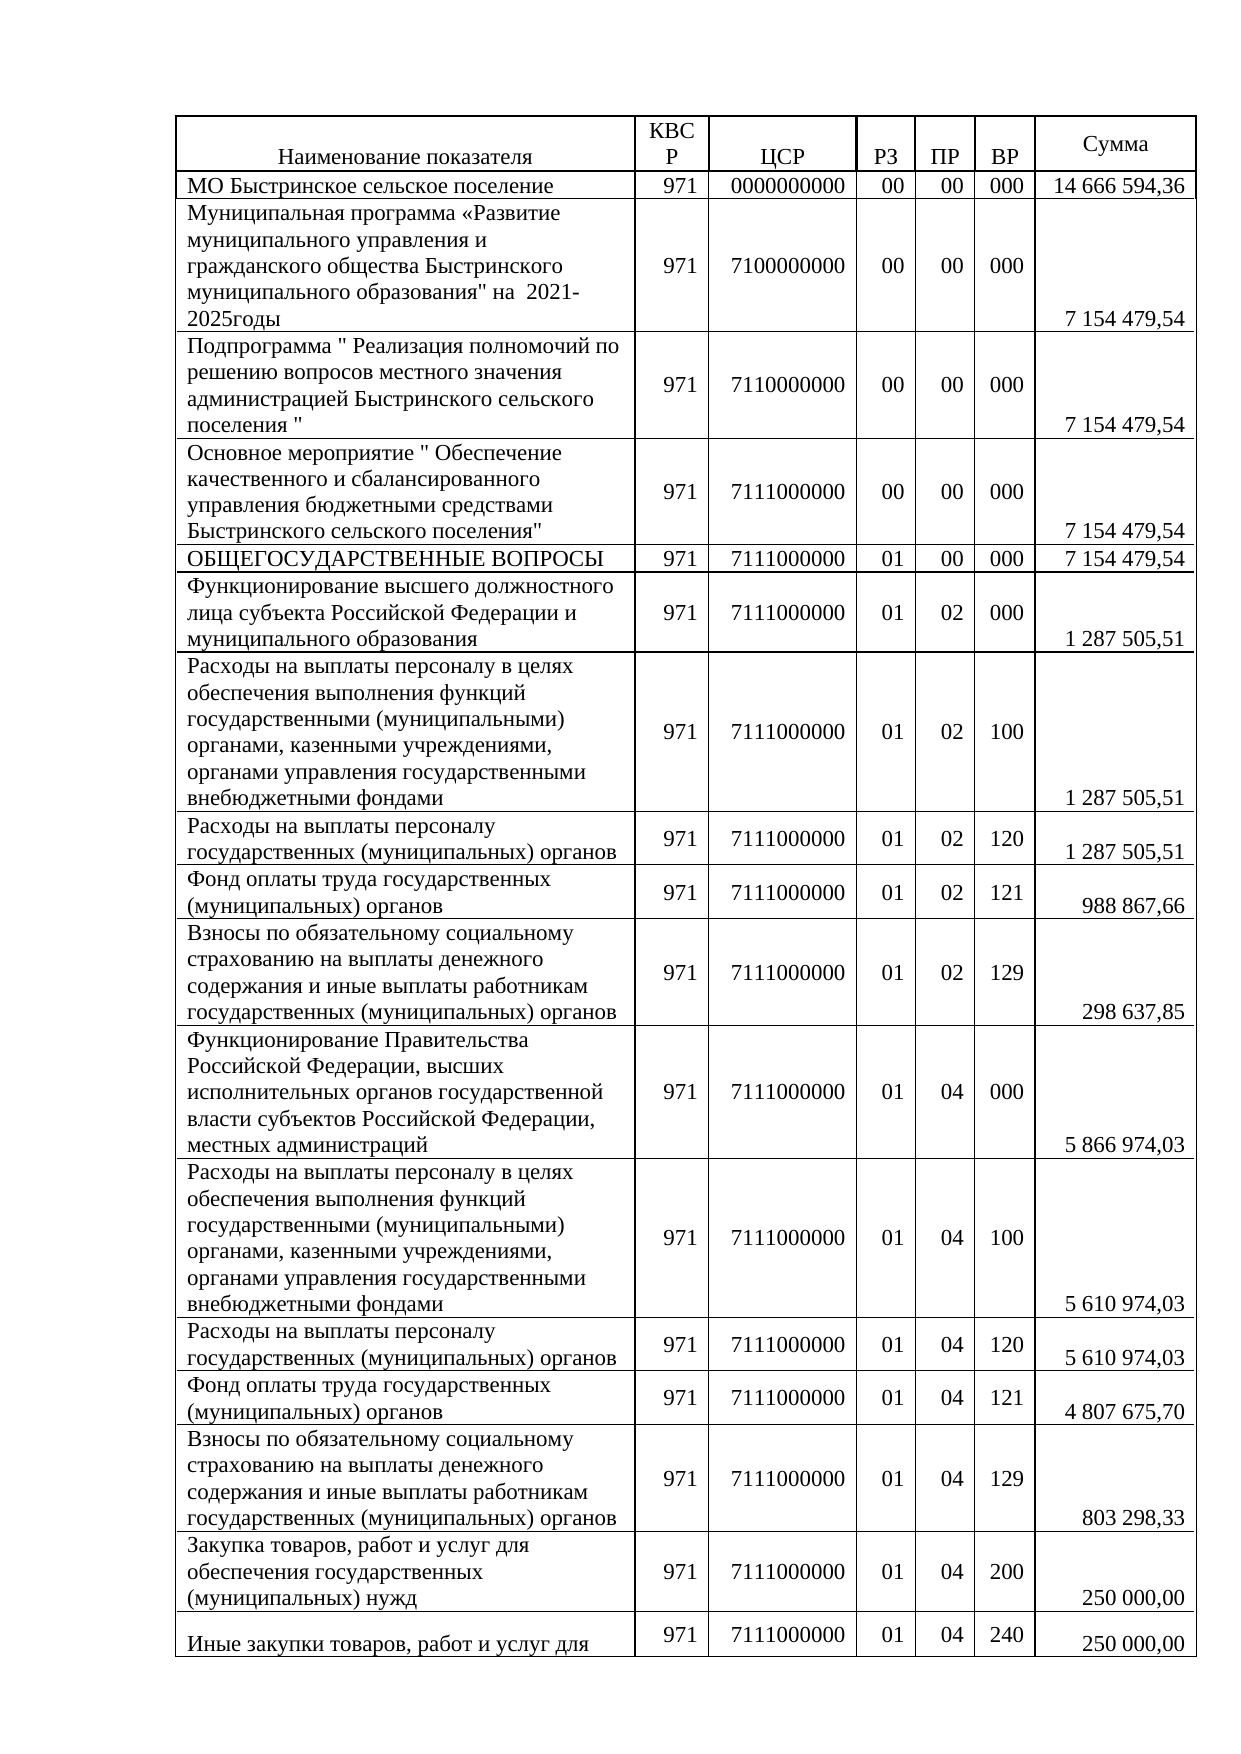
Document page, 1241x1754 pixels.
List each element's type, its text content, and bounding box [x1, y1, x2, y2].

table_cell 971 [636, 812, 708, 864]
table_cell 7111000000 [709, 1612, 856, 1656]
table_cell Расходы на выплаты персоналу в целях обеспечения выполнения функций государственными (муниципальными) органами, казенными учреждениями, органами управления государственными внебюджетными фондами [176, 1158, 634, 1317]
table_cell 7111000000 [709, 1159, 856, 1317]
table_cell 02 [916, 919, 974, 1024]
table_cell 7 154 479,54 [1036, 331, 1196, 437]
table_cell 7100000000 [709, 199, 856, 331]
table_cell 5 866 974,03 [1036, 1025, 1196, 1157]
table_cell 971 [636, 439, 708, 544]
table_header КВСР [636, 117, 708, 170]
table_cell 971 [636, 199, 708, 331]
table_cell 00 [916, 172, 974, 198]
table_cell 01 [857, 1159, 915, 1317]
table_header ЦСР [710, 117, 855, 170]
table_cell 971 [636, 1159, 708, 1317]
table_cell 120 [975, 812, 1034, 864]
table_cell 00 [857, 172, 915, 198]
table_cell 7 154 479,54 [1036, 198, 1196, 331]
table_cell 000 [975, 573, 1034, 651]
table_cell 01 [857, 919, 915, 1024]
table_header ПР [916, 117, 974, 170]
table_cell 121 [975, 1371, 1034, 1424]
table_cell Расходы на выплаты персоналу государственных (муниципальных) органов [176, 1317, 634, 1370]
table_cell 0000000000 [709, 172, 856, 198]
table_cell 00 [916, 439, 974, 544]
table_cell 121 [975, 865, 1034, 918]
table_cell 7111000000 [709, 1532, 856, 1611]
table_cell 7111000000 [709, 865, 856, 918]
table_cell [176, 1611, 634, 1656]
table_cell 100 [975, 653, 1034, 811]
table_header РЗ [858, 117, 914, 170]
table_cell Взносы по обязательному социальному страхованию на выплаты денежного содержания и иные выплаты работникам государственных (муниципальных) органов [176, 1424, 634, 1531]
table_cell 7111000000 [709, 653, 856, 811]
table_cell 971 [636, 1318, 708, 1370]
table_cell Взносы по обязательному социальному страхованию на выплаты денежного содержания и иные выплаты работникам государственных (муниципальных) органов [176, 918, 634, 1024]
table_cell 04 [916, 1159, 974, 1317]
table_cell 1 287 505,51 [1036, 571, 1196, 651]
table_cell Функционирование Правительства Российской Федерации, высших исполнительных органов государственной власти субъектов Российской Федерации, местных администраций [176, 1025, 634, 1157]
table_cell 7111000000 [709, 1026, 856, 1157]
table_cell ОБЩЕГОСУДАРСТВЕННЫЕ ВОПРОСЫ [176, 544, 634, 571]
table_cell 971 [636, 1026, 708, 1157]
table_cell 000 [975, 332, 1034, 437]
table_cell 000 [975, 199, 1034, 331]
table_cell 971 [636, 865, 708, 918]
table_cell 5 610 974,03 [1036, 1317, 1196, 1370]
table_cell 971 [636, 1371, 708, 1424]
table_cell 129 [975, 919, 1034, 1024]
table_cell 01 [857, 653, 915, 811]
table_cell 803 298,33 [1036, 1424, 1196, 1531]
table_cell 00 [916, 199, 974, 331]
table_cell 988 867,66 [1036, 864, 1196, 918]
table_cell 250 000,00 [1036, 1611, 1196, 1656]
table_cell 7111000000 [709, 1318, 856, 1370]
table_cell 01 [857, 1026, 915, 1157]
table_cell 02 [916, 812, 974, 864]
table_cell 01 [857, 1612, 915, 1656]
table_cell 01 [857, 1425, 915, 1531]
table_cell 04 [916, 1318, 974, 1370]
table_cell Функционирование высшего должностного лица субъекта Российской Федерации и муниципального образования [176, 571, 634, 651]
table_cell 04 [916, 1532, 974, 1611]
table_cell 7111000000 [709, 812, 856, 864]
table_cell 00 [857, 199, 915, 331]
table_cell МО Быстринское сельское поселение [177, 172, 634, 198]
table_cell 971 [636, 1612, 708, 1656]
table_cell 000 [975, 1026, 1034, 1157]
table_cell 14 666 594,36 [1036, 172, 1195, 198]
table_cell Фонд оплаты труда государственных (муниципальных) органов [176, 864, 634, 918]
table_cell 971 [636, 919, 708, 1024]
table_cell 100 [975, 1159, 1034, 1317]
table_cell 000 [975, 439, 1034, 544]
table_cell 01 [857, 545, 915, 571]
table_cell 02 [916, 865, 974, 918]
table_cell 00 [857, 332, 915, 437]
table_cell Фонд оплаты труда государственных (муниципальных) органов [176, 1370, 634, 1424]
table_cell 00 [916, 545, 974, 571]
table_cell 01 [857, 573, 915, 651]
table_cell Закупка товаров, работ и услуг для обеспечения государственных (муниципальных) нужд [176, 1531, 634, 1611]
table_cell 04 [916, 1371, 974, 1424]
table_cell 7111000000 [709, 1425, 856, 1531]
table_cell 04 [916, 1425, 974, 1531]
table_cell 01 [857, 1318, 915, 1370]
table_cell 000 [975, 545, 1034, 571]
table_cell 129 [975, 1425, 1034, 1531]
table_cell 02 [916, 573, 974, 651]
table_cell 7111000000 [709, 439, 856, 544]
table_cell 04 [916, 1026, 974, 1157]
table_cell 1 287 505,51 [1036, 811, 1196, 864]
table_cell 200 [975, 1532, 1034, 1611]
table_cell 971 [636, 573, 708, 651]
table_cell 02 [916, 653, 974, 811]
table_cell 7111000000 [709, 573, 856, 651]
table_cell Подпрограмма " Реализация полномочий по решению вопросов местного значения администрацией Быстринского сельского поселения " [176, 331, 634, 437]
table_cell 971 [636, 545, 708, 571]
table_cell Муниципальная программа «Развитие муниципального управления и гражданского общества Быстринского муниципального образования" на 2021-2025годы [176, 199, 634, 331]
table_cell 04 [916, 1612, 974, 1656]
table_cell 240 [975, 1612, 1034, 1656]
table_cell 00 [916, 332, 974, 437]
table_cell Основное мероприятие " Обеспечение качественного и сбалансированного управления бюджетными средствами Быстринского сельского поселения" [176, 438, 634, 544]
table_cell 01 [857, 1532, 915, 1611]
table_cell Расходы на выплаты персоналу в целях обеспечения выполнения функций государственными (муниципальными) органами, казенными учреждениями, органами управления государственными внебюджетными фондами [176, 651, 634, 811]
table_cell 971 [636, 653, 708, 811]
table_cell 00 [857, 439, 915, 544]
table_cell 971 [636, 172, 708, 198]
table_cell 250 000,00 [1036, 1531, 1196, 1611]
table_cell Расходы на выплаты персоналу государственных (муниципальных) органов [176, 811, 634, 864]
table_cell 971 [636, 332, 708, 437]
table_header ВР [976, 117, 1034, 170]
table_cell 01 [857, 812, 915, 864]
table_cell 298 637,85 [1036, 918, 1196, 1024]
table_cell 971 [636, 1425, 708, 1531]
table_cell 000 [975, 172, 1034, 198]
table_header Сумма [1036, 117, 1195, 170]
table_cell 01 [857, 1371, 915, 1424]
table_cell 971 [636, 1532, 708, 1611]
table_cell 4 807 675,70 [1036, 1370, 1196, 1424]
table_cell 01 [857, 865, 915, 918]
table_cell 7110000000 [709, 332, 856, 437]
table_cell 7 154 479,54 [1036, 544, 1196, 571]
table_cell 120 [975, 1318, 1034, 1370]
table_cell 5 610 974,03 [1036, 1158, 1196, 1317]
table_cell 7111000000 [709, 1371, 856, 1424]
table_cell 1 287 505,51 [1036, 651, 1196, 811]
table_header Наименование показателя [177, 117, 634, 170]
table_cell 7111000000 [709, 545, 856, 571]
table_cell 7111000000 [709, 919, 856, 1024]
table_cell 7 154 479,54 [1036, 438, 1196, 544]
